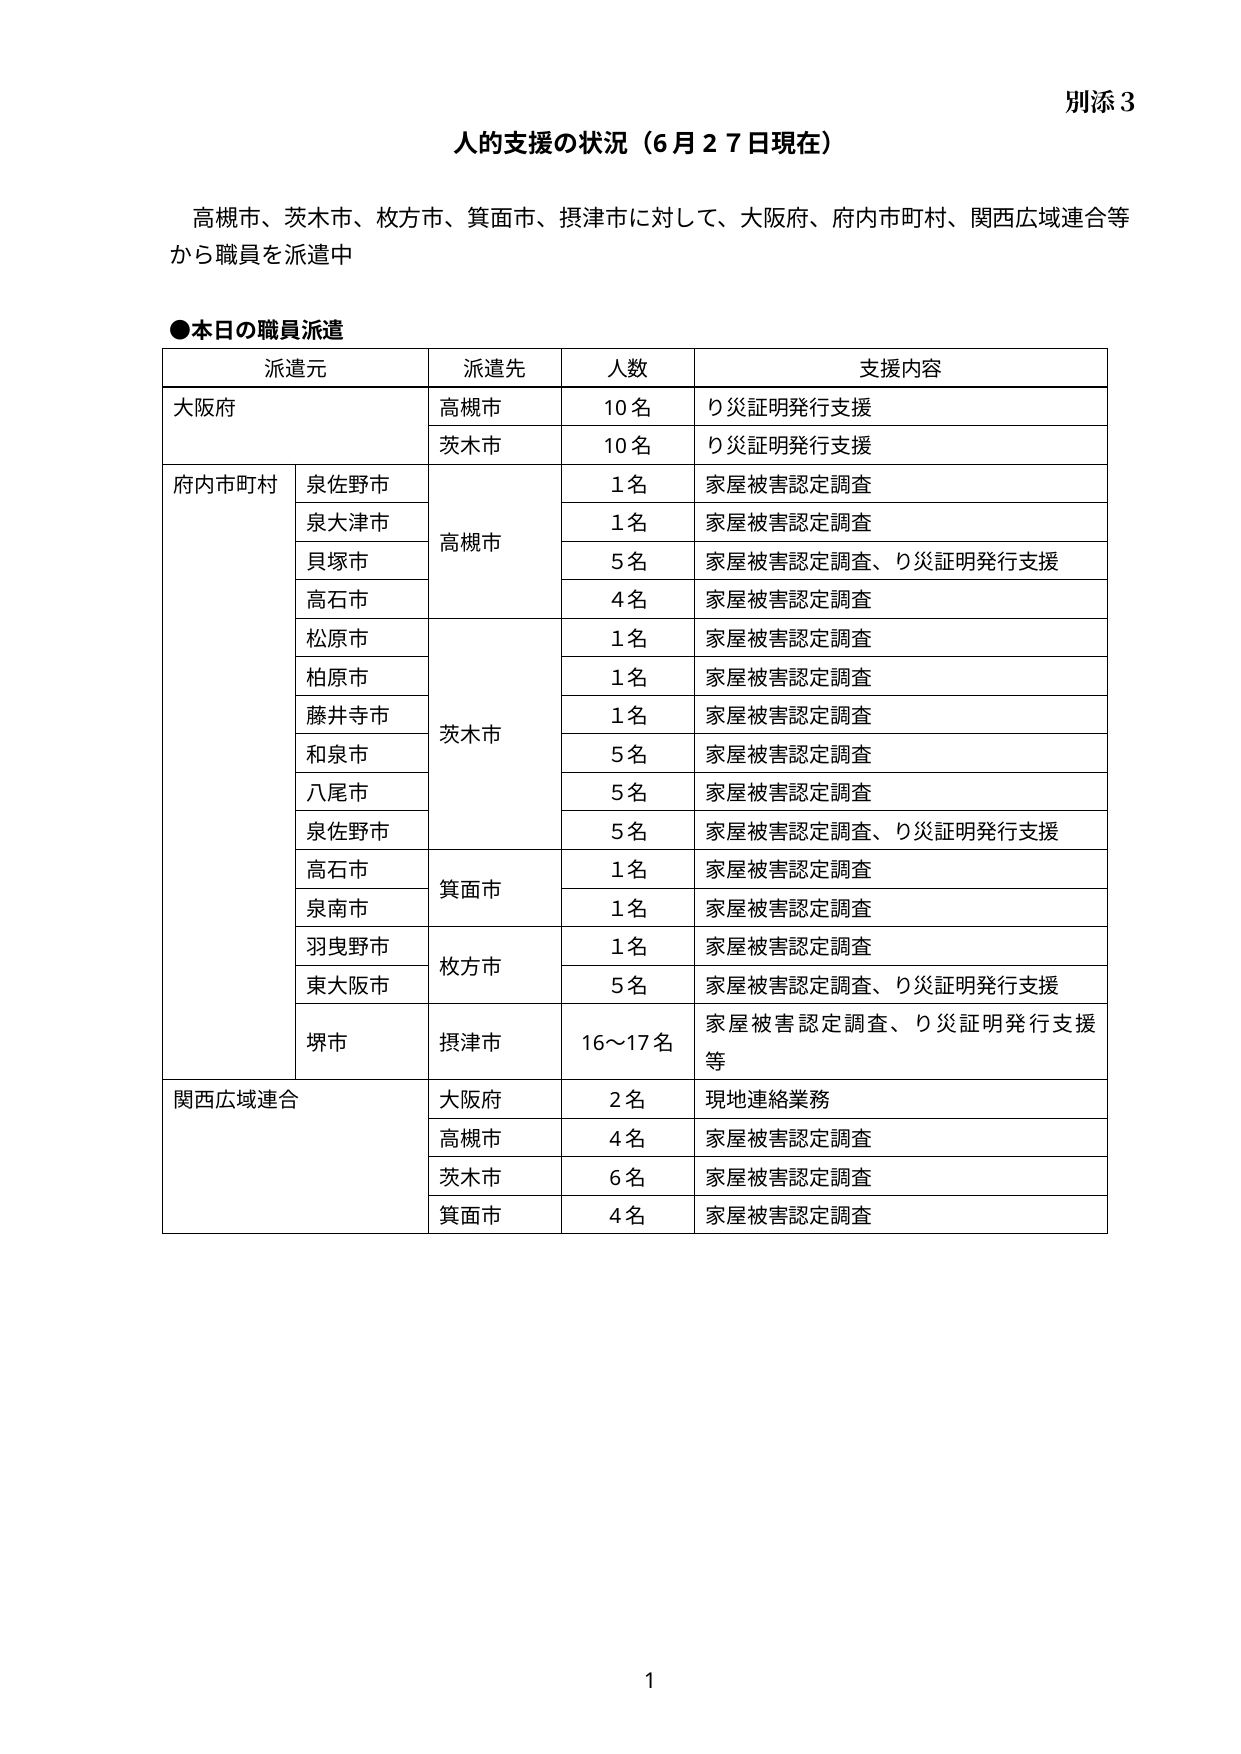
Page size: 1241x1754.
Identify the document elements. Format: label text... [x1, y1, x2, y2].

table_cell ５名 [562, 734, 694, 772]
table_cell ４名 [562, 580, 694, 618]
table_cell 大阪府 [429, 1080, 561, 1118]
table_cell 家屋被害認定調査 [695, 503, 1107, 541]
table_cell 枚方市 [429, 927, 561, 1003]
table_cell 家屋被害認定調査 [695, 619, 1107, 656]
table_cell 家屋被害認定調査 [695, 1157, 1107, 1195]
table_cell １名 [562, 850, 694, 887]
table_cell ５名 [562, 773, 694, 810]
table_header 人数 [562, 349, 694, 386]
table_cell 貝塚市 [296, 542, 428, 579]
table_cell 高槻市 [429, 465, 561, 618]
table_cell ５名 [562, 966, 694, 1003]
table_cell 家屋被害認定調査 [695, 1196, 1107, 1233]
table_cell 東大阪市 [296, 966, 428, 1003]
table_cell 泉佐野市 [296, 465, 428, 502]
table_cell 箕面市 [429, 1196, 561, 1233]
table_cell 泉佐野市 [296, 811, 428, 849]
text ●本日の職員派遣 [148, 310, 1152, 348]
table_cell 10名 [562, 426, 694, 463]
table_cell １名 [562, 657, 694, 695]
text から職員を派遣中 [169, 235, 1152, 273]
table_cell 4名 [562, 1119, 694, 1156]
table_header 派遣元 [163, 349, 428, 386]
table_cell 4名 [562, 1196, 694, 1233]
table_cell 10名 [562, 388, 694, 425]
table_cell 家屋被害認定調査、り災証明発行支援 等 [695, 1004, 1107, 1079]
table_cell 家屋被害認定調査 [695, 580, 1107, 618]
table_cell 大阪府 [163, 388, 428, 463]
table_cell 家屋被害認定調査 [695, 889, 1107, 926]
table_cell 茨木市 [429, 1157, 561, 1195]
table_cell 摂津市 [429, 1004, 561, 1079]
table_cell 家屋被害認定調査 [695, 1119, 1107, 1156]
table_cell 泉南市 [296, 889, 428, 926]
table_cell 家屋被害認定調査 [695, 734, 1107, 772]
table_cell １名 [562, 619, 694, 656]
table_cell 茨木市 [429, 426, 561, 463]
table_cell １名 [562, 889, 694, 926]
table_cell 現地連絡業務 [695, 1080, 1107, 1118]
table_cell 6名 [562, 1157, 694, 1195]
table_cell 柏原市 [296, 657, 428, 695]
table_cell 羽曳野市 [296, 927, 428, 964]
table_cell 家屋被害認定調査、り災証明発行支援 [695, 966, 1107, 1003]
table_cell 関西広域連合 [163, 1080, 428, 1233]
text 高槻市、茨木市、枚方市、箕面市、摂津市に対して、大阪府、府内市町村、関西広域連合等 [169, 198, 1152, 235]
table_cell １名 [562, 927, 694, 964]
table_header 派遣先 [429, 349, 561, 386]
table_cell 高石市 [296, 580, 428, 618]
text 人的支援の状況（6月2７日現在） [148, 123, 1152, 160]
table_cell ５名 [562, 542, 694, 579]
table_cell 高槻市 [429, 1119, 561, 1156]
table_cell 八尾市 [296, 773, 428, 810]
table_cell 泉大津市 [296, 503, 428, 541]
table_cell 高石市 [296, 850, 428, 887]
table_cell 家屋被害認定調査、り災証明発行支援 [695, 811, 1107, 849]
table_cell り災証明発行支援 [695, 426, 1107, 463]
table_cell 藤井寺市 [296, 696, 428, 733]
table_cell 2名 [562, 1080, 694, 1118]
table_cell １名 [562, 503, 694, 541]
table_cell １名 [562, 696, 694, 733]
table_cell 家屋被害認定調査 [695, 850, 1107, 887]
table_cell り災証明発行支援 [695, 388, 1107, 425]
table_cell 家屋被害認定調査 [695, 465, 1107, 502]
table_cell 堺市 [296, 1004, 428, 1079]
table_cell 16～17名 [562, 1004, 694, 1079]
table_cell 和泉市 [296, 734, 428, 772]
table_cell 家屋被害認定調査 [695, 773, 1107, 810]
table_cell 高槻市 [429, 388, 561, 425]
table_cell 府内市町村 [163, 465, 295, 1079]
table_cell 家屋被害認定調査、り災証明発行支援 [695, 542, 1107, 579]
table_cell 茨木市 [429, 619, 561, 849]
table_cell 家屋被害認定調査 [695, 696, 1107, 733]
table_header 支援内容 [695, 349, 1107, 386]
table_cell 松原市 [296, 619, 428, 656]
table_cell 家屋被害認定調査 [695, 927, 1107, 964]
table_cell ５名 [562, 811, 694, 849]
table_cell 家屋被害認定調査 [695, 657, 1107, 695]
table_cell 箕面市 [429, 850, 561, 926]
table_cell １名 [562, 465, 694, 502]
